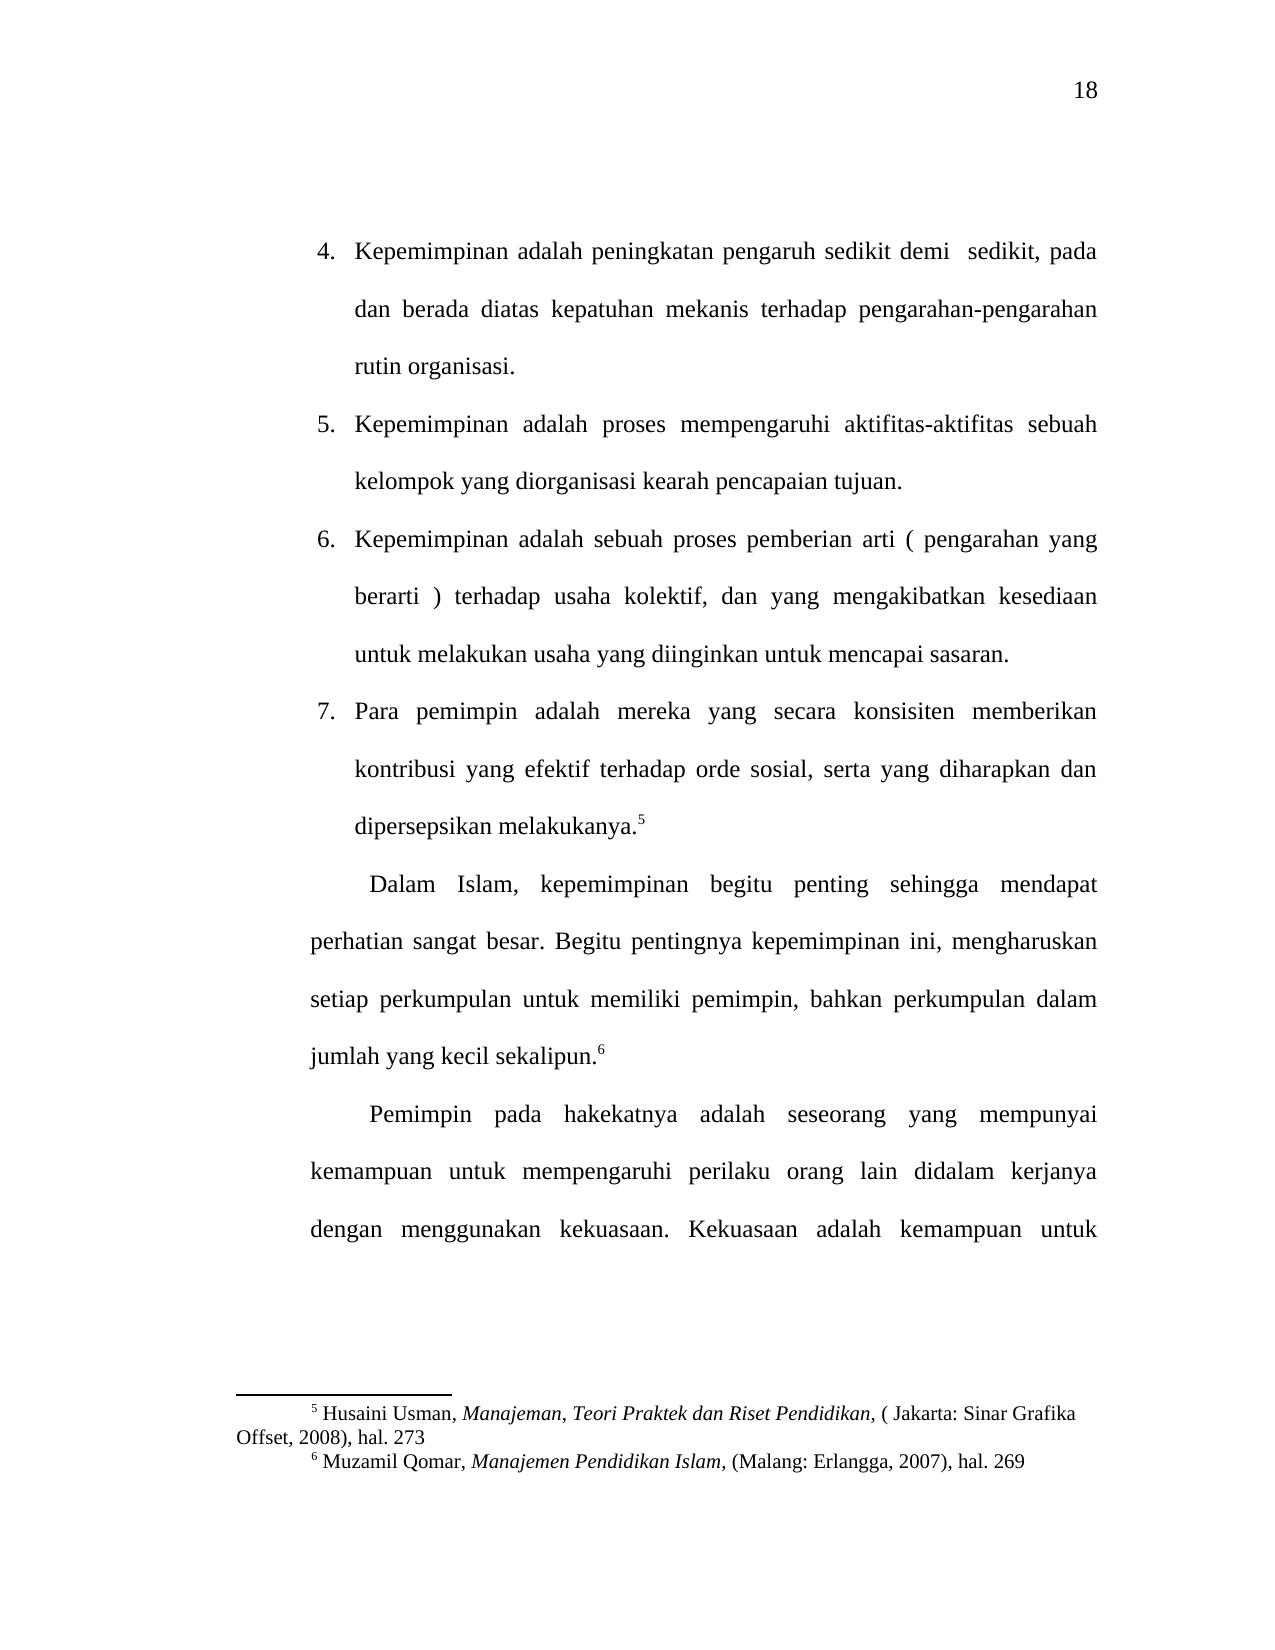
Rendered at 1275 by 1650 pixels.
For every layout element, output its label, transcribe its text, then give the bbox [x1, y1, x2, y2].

list Kepemimpinan adalah sebuah proses pemberian arti ( pengarahan yang berarti ) terhadap usaha kolektif, dan yang mengakibatkan kesediaan untuk melakukan usaha yang diinginkan untuk mencapai sasaran. [317, 524, 1098, 667]
list Kepemimpinan adalah proses mempengaruhi aktifitas-aktifitas sebuah kelompok yang diorganisasi kearah pencapaian tujuan. [317, 409, 1098, 495]
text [310, 1099, 1098, 1242]
list Para pemimpin adalah mereka yang secara konsisiten memberikan kontribusi yang efektif terhadap orde sosial, serta yang diharapkan dan dipersepsikan melakukanya. [317, 696, 1098, 840]
text Dalam Islam, kepemimpinan begitu penting sehingga mendapat perhatian sangat besar. Begitu pentingnya kepemimpinan ini, mengharuskan setiap perkumpulan untuk memiliki pemimpin, bahkan perkumpulan dalam jumlah yang kecil sekalipun. [310, 869, 1098, 1070]
list Kepemimpinan adalah peningkatan pengaruh sedikit demi sedikit, pada dan berada diatas kepatuhan mekanis terhadap pengarahan-pengarahan rutin organisasi. [317, 236, 1098, 380]
